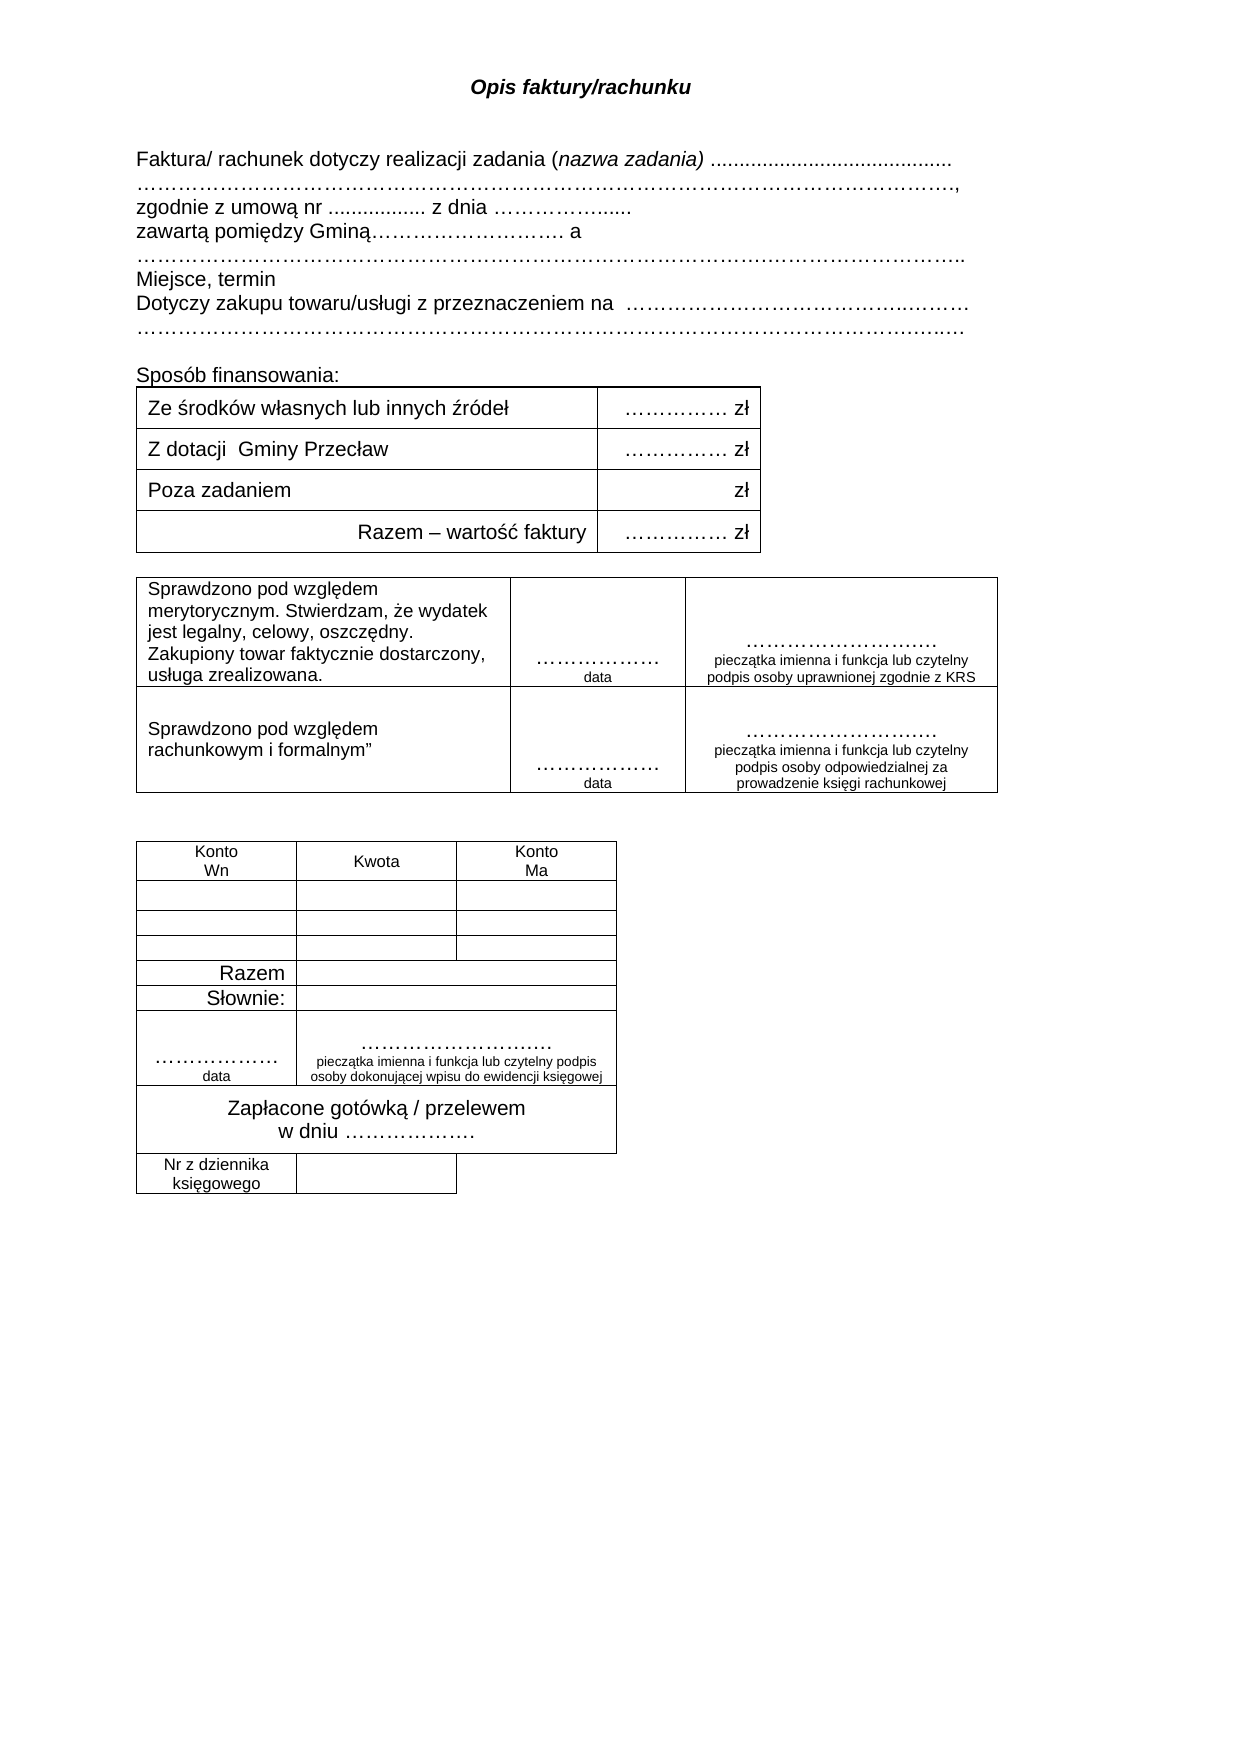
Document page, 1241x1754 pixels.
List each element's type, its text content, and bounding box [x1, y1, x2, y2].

table_cell …………………….… pieczątka imienna i funkcja lub czytelny podpis osoby dokonującej wpisu do ewidencji księgowej [297, 1011, 616, 1084]
table_cell …………… zł [598, 511, 760, 552]
table_cell …………………….… pieczątka imienna i funkcja lub czytelny podpis osoby odpowiedzialnej za prowadzenie księgi rachunkowej [686, 687, 997, 792]
table_header Sprawdzono pod względem merytorycznym. Stwierdzam, że wydatek jest legalny, celowy, oszczędny. Zakupiony towar faktycznie dostarczony, usługa zrealizowana. [137, 578, 510, 686]
table_cell Słownie: [137, 986, 296, 1010]
table_cell [297, 881, 456, 910]
table_header Konto Ma [457, 842, 616, 880]
table_cell zł [598, 470, 760, 510]
table_cell [137, 911, 296, 935]
table_cell Razem – wartość faktury [137, 511, 597, 552]
table_cell [297, 936, 456, 960]
table_cell ……………… data [137, 1011, 296, 1084]
table_header ……………… data [511, 578, 685, 686]
text Dotyczy zakupu towaru/usługi z przeznaczeniem na …………………………………..……… ………………………………………………………………………………………………….…..… [136, 291, 1028, 338]
table_cell ……………… data [511, 687, 685, 792]
text Sposób finansowania: [136, 362, 1028, 386]
table_cell [297, 1154, 456, 1193]
table_cell [457, 936, 616, 960]
table_cell [297, 986, 616, 1010]
table_header …………… zł [598, 388, 760, 428]
table_header …………………….… pieczątka imienna i funkcja lub czytelny podpis osoby uprawnionej zgodnie z KRS [686, 578, 997, 686]
text Opis faktury/rachunku [136, 75, 1028, 99]
text Miejsce, termin [136, 267, 1028, 291]
table_cell [297, 911, 456, 935]
table_cell Zapłacone gotówką / przelewem w dniu ………………. [137, 1086, 616, 1153]
table_cell [297, 961, 616, 985]
table_cell Razem [137, 961, 296, 985]
table_cell [137, 936, 296, 960]
table_cell [137, 881, 296, 910]
table_header Konto Wn [137, 842, 296, 880]
table_header Kwota [297, 842, 456, 880]
table_cell Poza zadaniem [137, 470, 597, 510]
table_cell [457, 881, 616, 910]
table_header Ze środków własnych lub innych źródeł [137, 388, 597, 428]
table_cell Sprawdzono pod względem rachunkowym i formalnym” [137, 687, 510, 792]
table_cell [457, 911, 616, 935]
table_cell Nr z dziennika księgowego [137, 1154, 296, 1193]
text Faktura/ rachunek dotyczy realizacji zadania (nazwa zadania) .......................................... ………………………………………………………………………………………………………., zgodnie z umową nr ................. z dnia ……………...... zawartą pomiędzy Gminą………………………. a ……………………………………………………………………………….……………………….. [136, 147, 1028, 267]
table_cell …………… zł [598, 429, 760, 469]
table_cell Z dotacji Gminy Przecław [137, 429, 597, 469]
